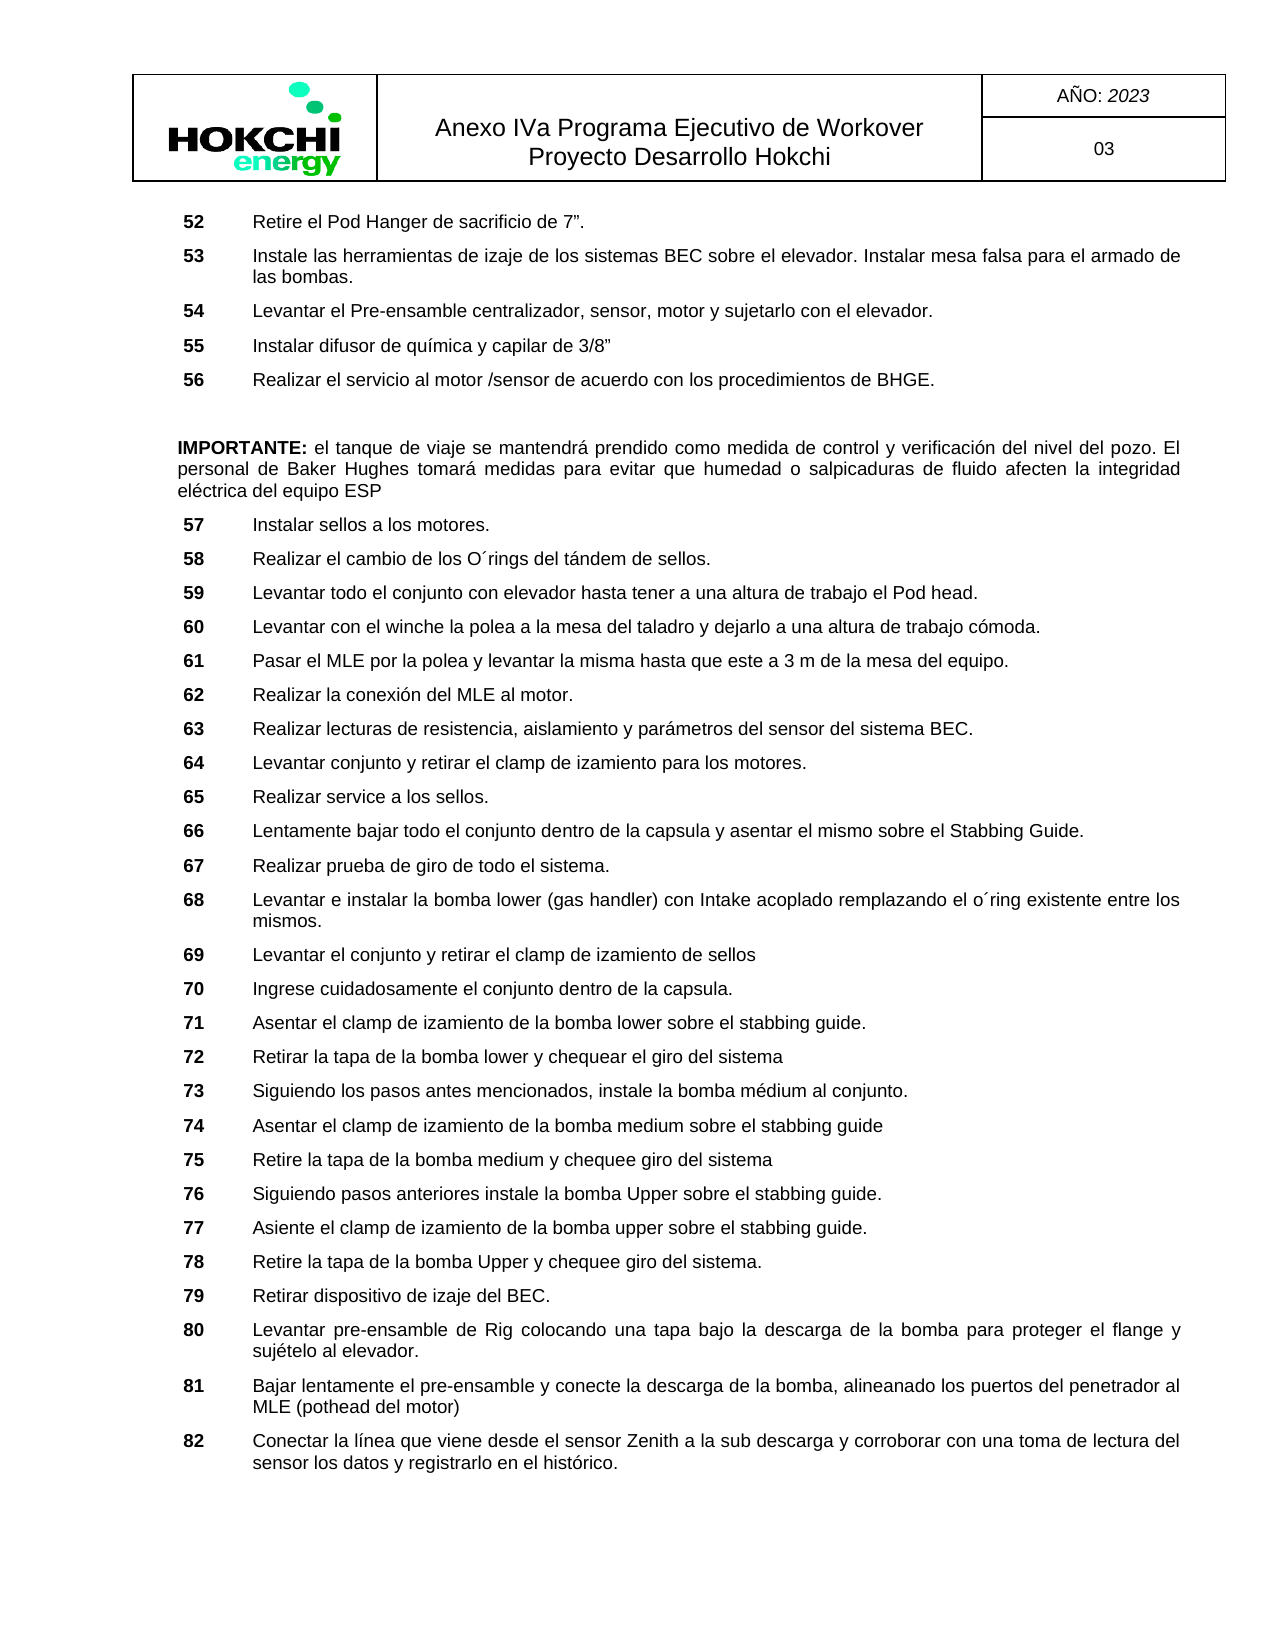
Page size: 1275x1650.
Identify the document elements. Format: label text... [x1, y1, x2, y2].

list Levantar conjunto y retirar el clamp de izamiento para los motores. [183, 752, 1181, 774]
list Levantar pre-ensamble de Rig colocando una tapa bajo la descarga de la bomba para proteger el flange y sujételo al elevador. [183, 1319, 1181, 1362]
list Siguiendo pasos anteriores instale la bomba Upper sobre el stabbing guide. [183, 1182, 1181, 1204]
text IMPORTANTE: el tanque de viaje se mantendrá prendido como medida de control y verificación del nivel del pozo. El personal de Baker Hughes tomará medidas para evitar que humedad o salpicaduras de fluido afecten la integridad eléctrica del equipo ESP [177, 437, 1181, 501]
list Realizar el servicio al motor /sensor de acuerdo con los procedimientos de BHGE. [183, 368, 1181, 390]
list Asiente el clamp de izamiento de la bomba upper sobre el stabbing guide. [183, 1217, 1181, 1238]
list Retire el Pod Hanger de sacrificio de 7”. [183, 211, 1181, 232]
list Instalar sellos a los motores. [183, 514, 1181, 535]
list Levantar el Pre-ensamble centralizador, sensor, motor y sujetarlo con el elevador. [183, 300, 1181, 322]
list Realizar la conexión del MLE al motor. [183, 684, 1181, 706]
list Lentamente bajar todo el conjunto dentro de la capsula y asentar el mismo sobre el Stabbing Guide. [183, 820, 1181, 842]
list Retire la tapa de la bomba Upper y chequee giro del sistema. [183, 1251, 1181, 1272]
list Retirar la tapa de la bomba lower y chequear el giro del sistema [183, 1046, 1181, 1068]
list Levantar e instalar la bomba lower (gas handler) con Intake acoplado remplazando el o´ring existente entre los mismos. [183, 888, 1181, 932]
list Realizar prueba de giro de todo el sistema. [183, 854, 1181, 876]
list Conectar la línea que viene desde el sensor Zenith a la sub descarga y corroborar con una toma de lectura del sensor los datos y registrarlo en el histórico. [183, 1430, 1181, 1473]
list Realizar lecturas de resistencia, aislamiento y parámetros del sensor del sistema BEC. [183, 718, 1181, 740]
list Ingrese cuidadosamente el conjunto dentro de la capsula. [183, 978, 1181, 1000]
list Asentar el clamp de izamiento de la bomba lower sobre el stabbing guide. [183, 1012, 1181, 1034]
list Levantar con el winche la polea a la mesa del taladro y dejarlo a una altura de trabajo cómoda. [183, 616, 1181, 637]
list Asentar el clamp de izamiento de la bomba medium sobre el stabbing guide [183, 1114, 1181, 1136]
list Pasar el MLE por la polea y levantar la misma hasta que este a 3 m de la mesa del equipo. [183, 650, 1181, 672]
list Retirar dispositivo de izaje del BEC. [183, 1285, 1181, 1306]
list Levantar todo el conjunto con elevador hasta tener a una altura de trabajo el Pod head. [183, 582, 1181, 603]
list Levantar el conjunto y retirar el clamp de izamiento de sellos [183, 944, 1181, 966]
list Siguiendo los pasos antes mencionados, instale la bomba médium al conjunto. [183, 1080, 1181, 1102]
list Realizar el cambio de los O´rings del tándem de sellos. [183, 548, 1181, 569]
list Instale las herramientas de izaje de los sistemas BEC sobre el elevador. Instalar mesa falsa para el armado de las bombas. [183, 245, 1181, 288]
list Realizar service a los sellos. [183, 786, 1181, 808]
picture [157, 75, 353, 181]
list Bajar lentamente el pre-ensamble y conecte la descarga de la bomba, alineanado los puertos del penetrador al MLE (pothead del motor) [183, 1374, 1181, 1417]
list Retire la tapa de la bomba medium y chequee giro del sistema [183, 1148, 1181, 1170]
list Instalar difusor de química y capilar de 3/8” [183, 334, 1181, 356]
